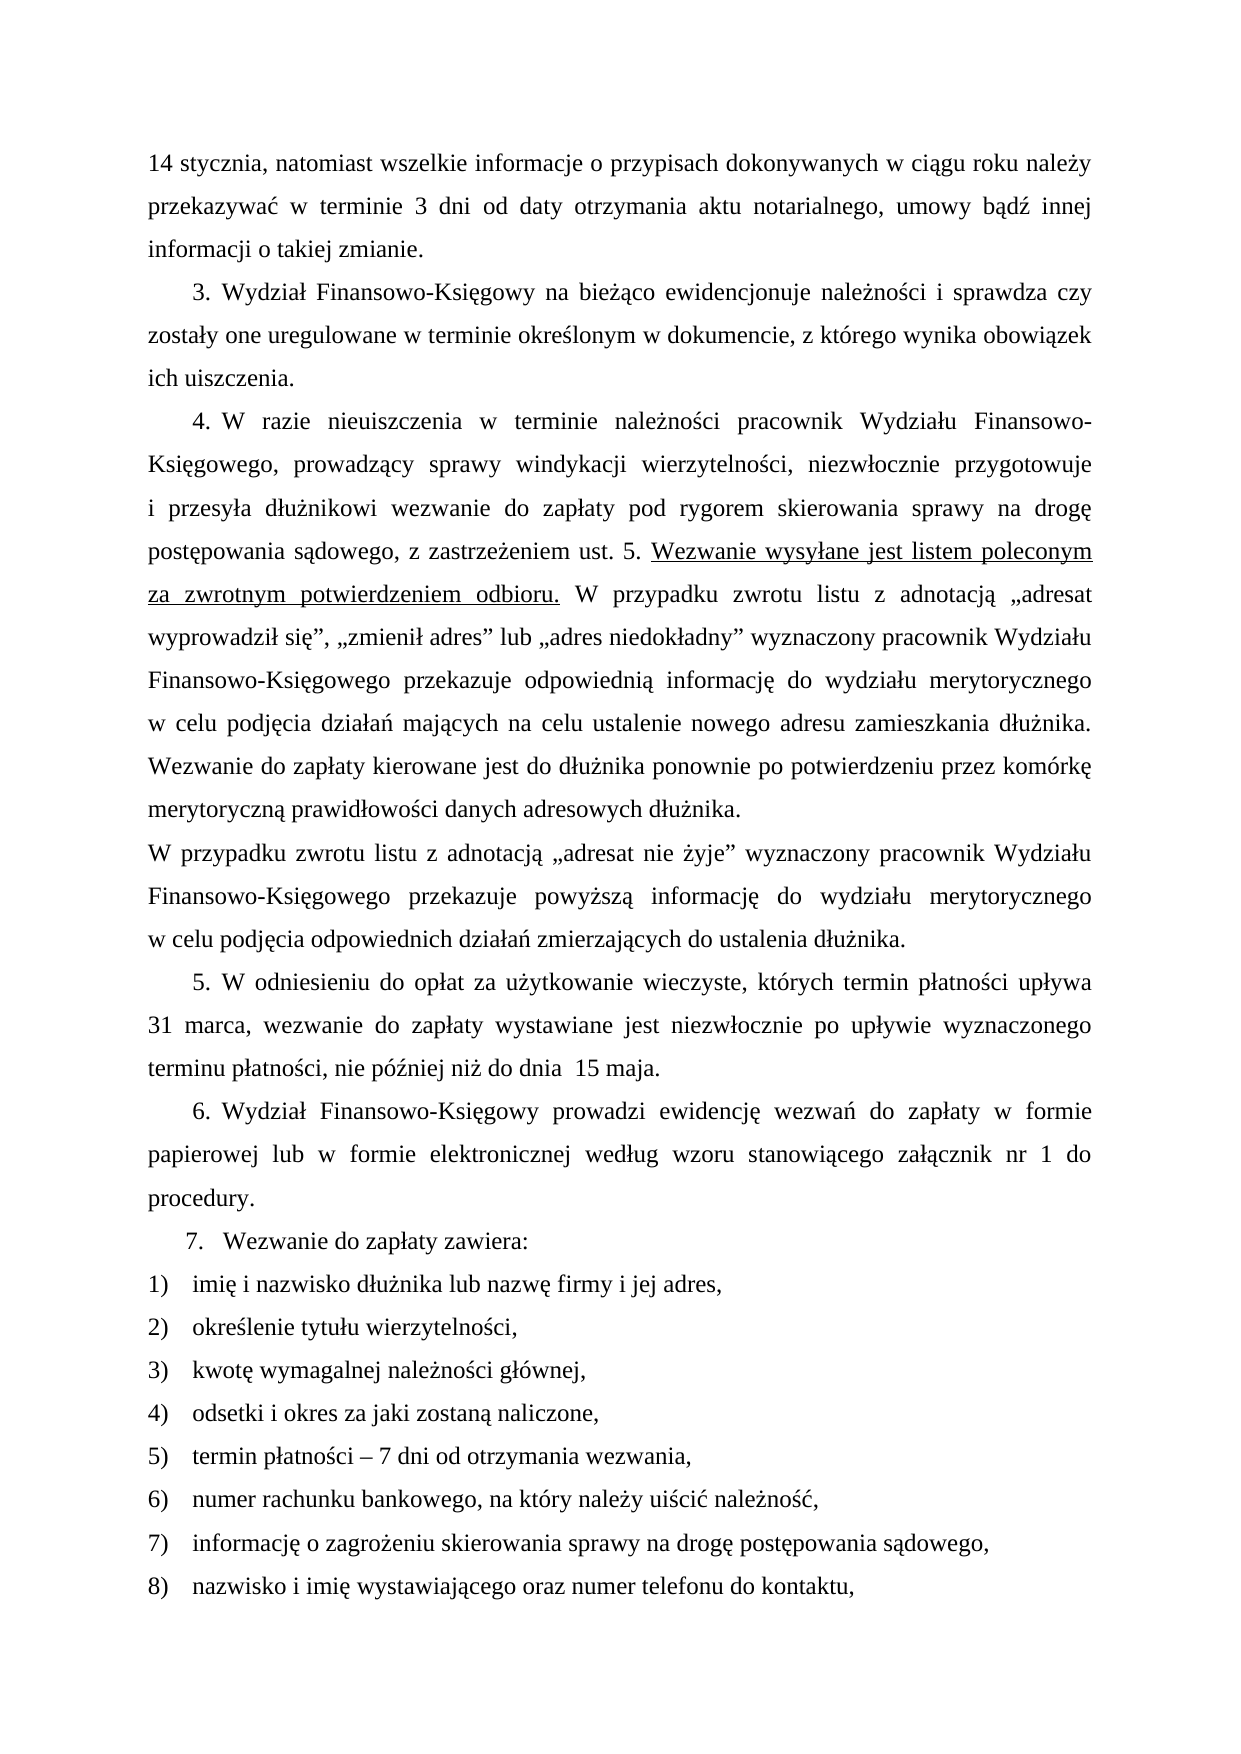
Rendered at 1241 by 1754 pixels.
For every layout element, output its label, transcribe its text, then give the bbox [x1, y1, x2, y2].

list nazwisko i imię wystawiającego oraz numer telefonu do kontaktu, [148, 1571, 1093, 1599]
list odsetki i okres za jaki zostaną naliczone, [148, 1398, 1093, 1427]
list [148, 148, 1093, 263]
list W razie nieuiszczenia w terminie należności pracownik Wydziału Finansowo-Księgowego, prowadzący sprawy windykacji wierzytelności, niezwłocznie przygotowuje i przesyła dłużnikowi wezwanie do zapłaty pod rygorem skierowania sprawy na drogę postępowania sądowego, z zastrzeżeniem ust. 5. Wezwanie wysyłane jest listem poleconym za zwrotnym potwierdzeniem odbioru. W przypadku zwrotu listu z adnotacją „adresat wyprowadził się”, „zmienił adres” lub „adres niedokładny” wyznaczony pracownik Wydziału Finansowo-Księgowego przekazuje odpowiednią informację do wydziału merytorycznego w celu podjęcia działań mających na celu ustalenie nowego adresu zamieszkania dłużnika. Wezwanie do zapłaty kierowane jest do dłużnika ponownie po potwierdzeniu przez komórkę merytoryczną prawidłowości danych adresowych dłużnika. [148, 406, 1093, 823]
list W odniesieniu do opłat za użytkowanie wieczyste, których termin płatności upływa 31 marca, wezwanie do zapłaty wystawiane jest niezwłocznie po upływie wyznaczonego terminu płatności, nie później niż do dnia 15 maja. [148, 967, 1093, 1082]
list Wezwanie do zapłaty zawiera: [185, 1226, 1093, 1254]
list numer rachunku bankowego, na który należy uiścić należność, [148, 1484, 1093, 1513]
list kwotę wymagalnej należności głównej, [148, 1355, 1093, 1384]
list Wydział Finansowo-Księgowy prowadzi ewidencję wezwań do zapłaty w formie papierowej lub w formie elektronicznej według wzoru stanowiącego załącznik nr 1 do procedury. [148, 1096, 1093, 1211]
list Wydział Finansowo-Księgowy na bieżąco ewidencjonuje należności i sprawdza czy zostały one uregulowane w terminie określonym w dokumencie, z którego wynika obowiązek ich uiszczenia. [148, 277, 1093, 392]
list W przypadku zwrotu listu z adnotacją „adresat nie żyje” wyznaczony pracownik Wydziału Finansowo-Księgowego przekazuje powyższą informację do wydziału merytorycznego w celu podjęcia odpowiednich działań zmierzających do ustalenia dłużnika. [148, 838, 1093, 953]
list imię i nazwisko dłużnika lub nazwę firmy i jej adres, [148, 1269, 1093, 1298]
list termin płatności – 7 dni od otrzymania wezwania, [148, 1441, 1093, 1470]
list określenie tytułu wierzytelności, [148, 1312, 1093, 1341]
list informację o zagrożeniu skierowania sprawy na drogę postępowania sądowego, [148, 1528, 1093, 1556]
